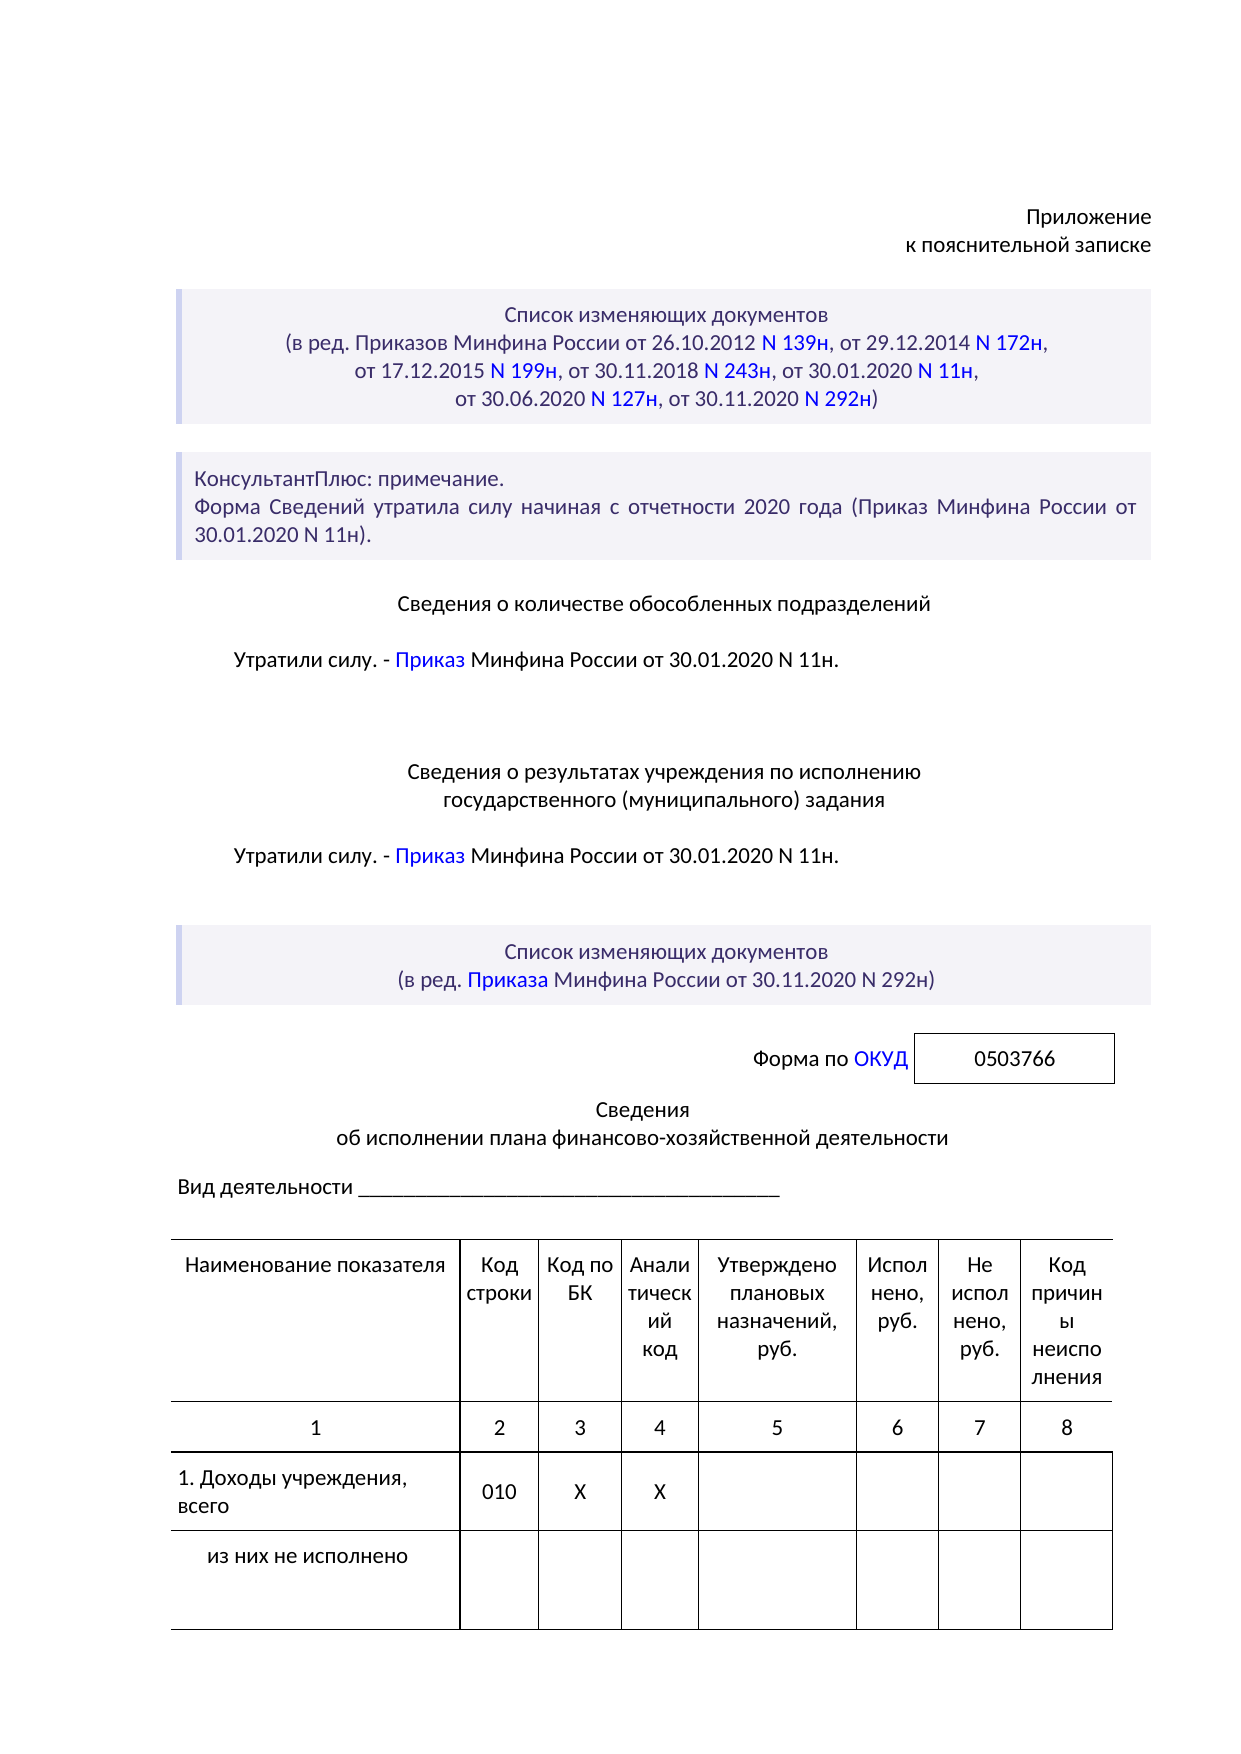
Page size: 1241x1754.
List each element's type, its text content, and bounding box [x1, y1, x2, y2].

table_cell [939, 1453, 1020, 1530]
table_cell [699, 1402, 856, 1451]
text Сведения о количестве обособленных подразделений [177, 589, 1152, 617]
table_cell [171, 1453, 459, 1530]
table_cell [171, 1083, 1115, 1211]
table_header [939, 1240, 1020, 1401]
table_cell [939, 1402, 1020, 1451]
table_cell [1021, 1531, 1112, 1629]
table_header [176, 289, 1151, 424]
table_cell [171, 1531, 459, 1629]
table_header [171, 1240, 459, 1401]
text Утратили силу. - Приказ Минфина России от 30.01.2020 N 11н. [177, 645, 1152, 673]
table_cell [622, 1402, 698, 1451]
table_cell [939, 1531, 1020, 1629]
text Утратили силу. - Приказ Минфина России от 30.01.2020 N 11н. [177, 841, 1152, 869]
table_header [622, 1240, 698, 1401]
text Приложение [177, 202, 1152, 230]
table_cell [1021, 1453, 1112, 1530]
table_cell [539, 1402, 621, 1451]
text к пояснительной записке [177, 230, 1152, 258]
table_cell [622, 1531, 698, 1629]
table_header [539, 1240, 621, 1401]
text государственного (муниципального) задания [177, 785, 1152, 813]
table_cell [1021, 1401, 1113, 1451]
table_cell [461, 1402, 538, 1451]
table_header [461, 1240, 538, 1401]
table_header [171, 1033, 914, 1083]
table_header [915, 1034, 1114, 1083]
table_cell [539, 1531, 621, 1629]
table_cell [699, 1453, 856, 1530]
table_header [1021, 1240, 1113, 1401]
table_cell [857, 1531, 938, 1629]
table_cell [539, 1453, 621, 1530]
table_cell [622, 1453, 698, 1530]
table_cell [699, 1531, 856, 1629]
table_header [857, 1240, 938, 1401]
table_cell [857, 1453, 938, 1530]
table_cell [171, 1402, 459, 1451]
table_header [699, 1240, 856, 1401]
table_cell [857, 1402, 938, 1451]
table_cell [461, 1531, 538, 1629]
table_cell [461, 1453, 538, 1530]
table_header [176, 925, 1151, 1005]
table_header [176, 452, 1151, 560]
text Сведения о результатах учреждения по исполнению [177, 757, 1152, 785]
